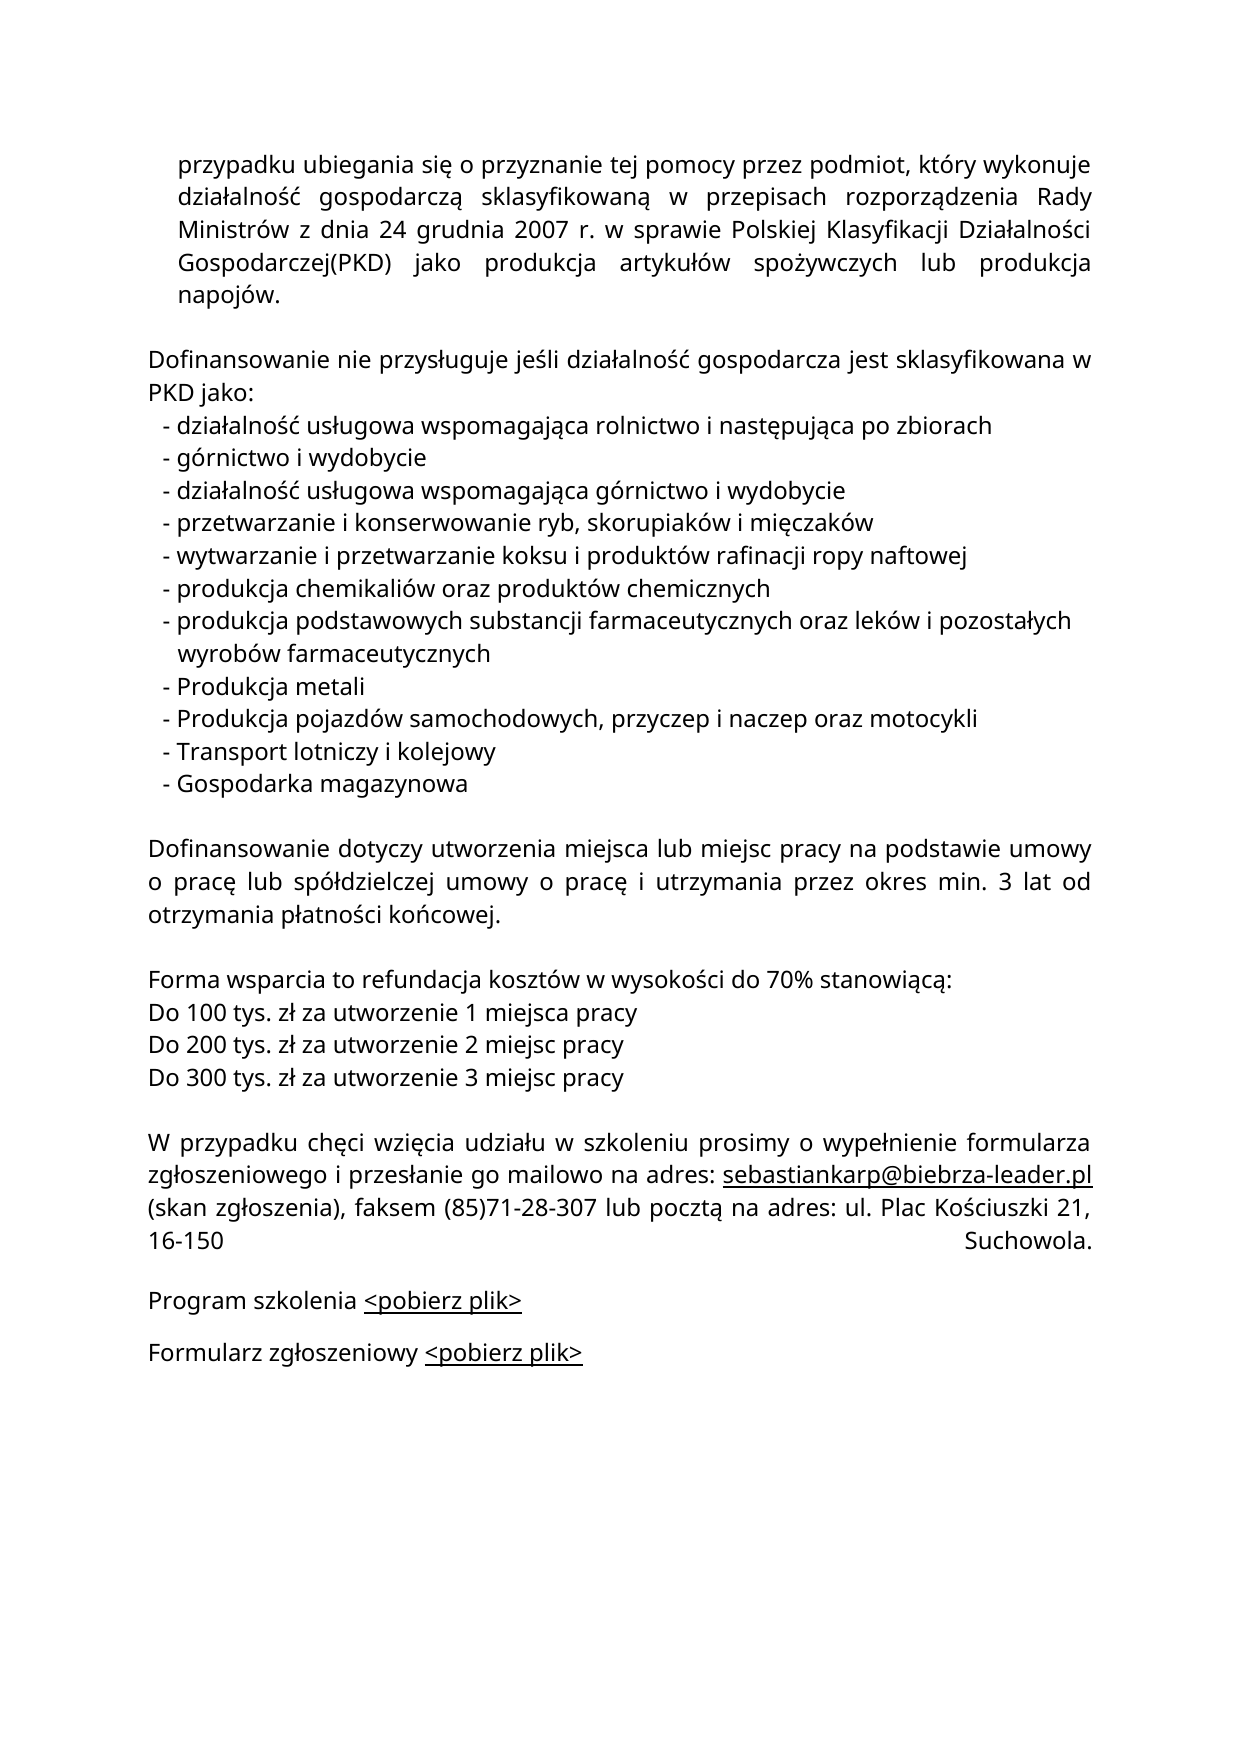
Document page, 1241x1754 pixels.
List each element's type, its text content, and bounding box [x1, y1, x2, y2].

text - Produkcja pojazdów samochodowych, przyczep i naczep oraz motocykli [162, 702, 1093, 734]
text Do 100 tys. zł za utworzenie 1 miejsca pracy [148, 995, 1093, 1028]
text Dofinansowanie dotyczy utworzenia miejsca lub miejsc pracy na podstawie umowy o pracę lub spółdzielczej umowy o pracę i utrzymania przez okres min. 3 lat od otrzymania płatności końcowej. [148, 832, 1093, 930]
text Dofinansowanie nie przysługuje jeśli działalność gospodarcza jest sklasyfikowana w PKD jako: [148, 343, 1093, 408]
text - Gospodarka magazynowa [162, 767, 1093, 800]
text - Produkcja metali [162, 669, 1093, 702]
text Formularz zgłoszeniowy <pobierz plik> [148, 1336, 1093, 1369]
text wyrobów farmaceutycznych [177, 637, 1093, 669]
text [162, 148, 1093, 311]
text - wytwarzanie i przetwarzanie koksu i produktów rafinacji ropy naftowej [162, 539, 1093, 571]
text - działalność usługowa wspomagająca górnictwo i wydobycie [162, 474, 1093, 506]
text - przetwarzanie i konserwowanie ryb, skorupiaków i mięczaków [162, 506, 1093, 539]
text - produkcja podstawowych substancji farmaceutycznych oraz leków i pozostałych [162, 604, 1093, 637]
text W przypadku chęci wzięcia udziału w szkoleniu prosimy o wypełnienie formularza zgłoszeniowego i przesłanie go mailowo na adres: sebastiankarp@biebrza-leader.pl (skan zgłoszenia), faksem (85)71-28-307 lub pocztą na adres: ul. Plac Kościuszki 21, 16-150 Suchowola. [148, 1093, 1093, 1284]
text Forma wsparcia to refundacja kosztów w wysokości do 70% stanowiącą: [148, 963, 1093, 995]
text Do 300 tys. zł za utworzenie 3 miejsc pracy [148, 1061, 1093, 1093]
text - Transport lotniczy i kolejowy [162, 734, 1093, 767]
text - produkcja chemikaliów oraz produktów chemicznych [162, 571, 1093, 604]
text - górnictwo i wydobycie [162, 441, 1093, 474]
text Do 200 tys. zł za utworzenie 2 miejsc pracy [148, 1028, 1093, 1061]
text Program szkolenia <pobierz plik> [148, 1284, 1093, 1317]
text - działalność usługowa wspomagająca rolnictwo i następująca po zbiorach [162, 408, 1093, 441]
